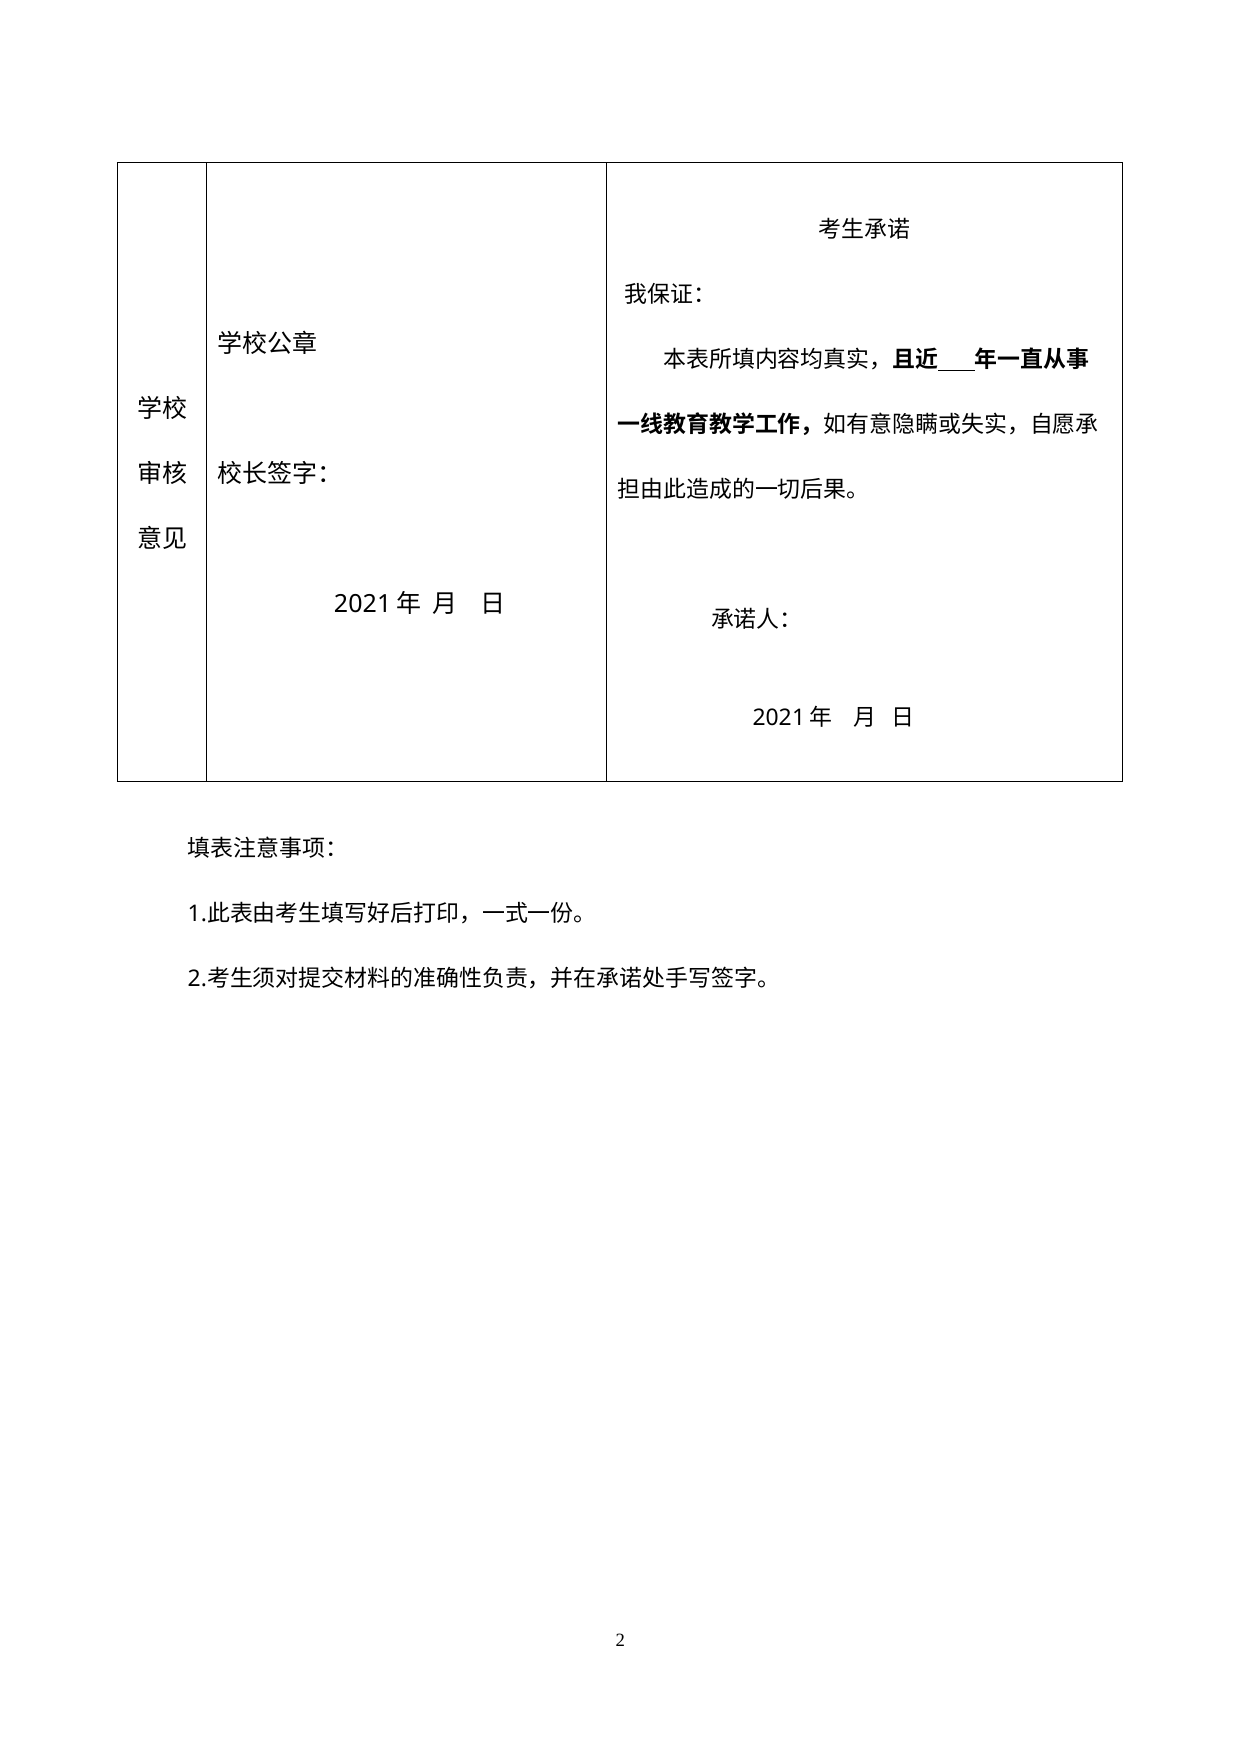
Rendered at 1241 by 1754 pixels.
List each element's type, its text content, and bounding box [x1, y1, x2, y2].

table_cell 学校公章 校长签字： 2021年 月 日 [207, 163, 606, 781]
table_cell 学校审核意见 [118, 163, 206, 781]
table_cell 考生承诺 我保证： 本表所填内容均真实，且近 年一直从事一线教育教学工作，如有意隐瞒或失实，自愿承担由此造成的一切后果。 承诺人： 2021年 月 日 [607, 163, 1122, 781]
text 2.考生须对提交材料的准确性负责，并在承诺处手写签字。 [187, 944, 1053, 1009]
text 1.此表由考生填写好后打印，一式一份。 [187, 879, 1053, 944]
text 填表注意事项： [187, 814, 1053, 879]
